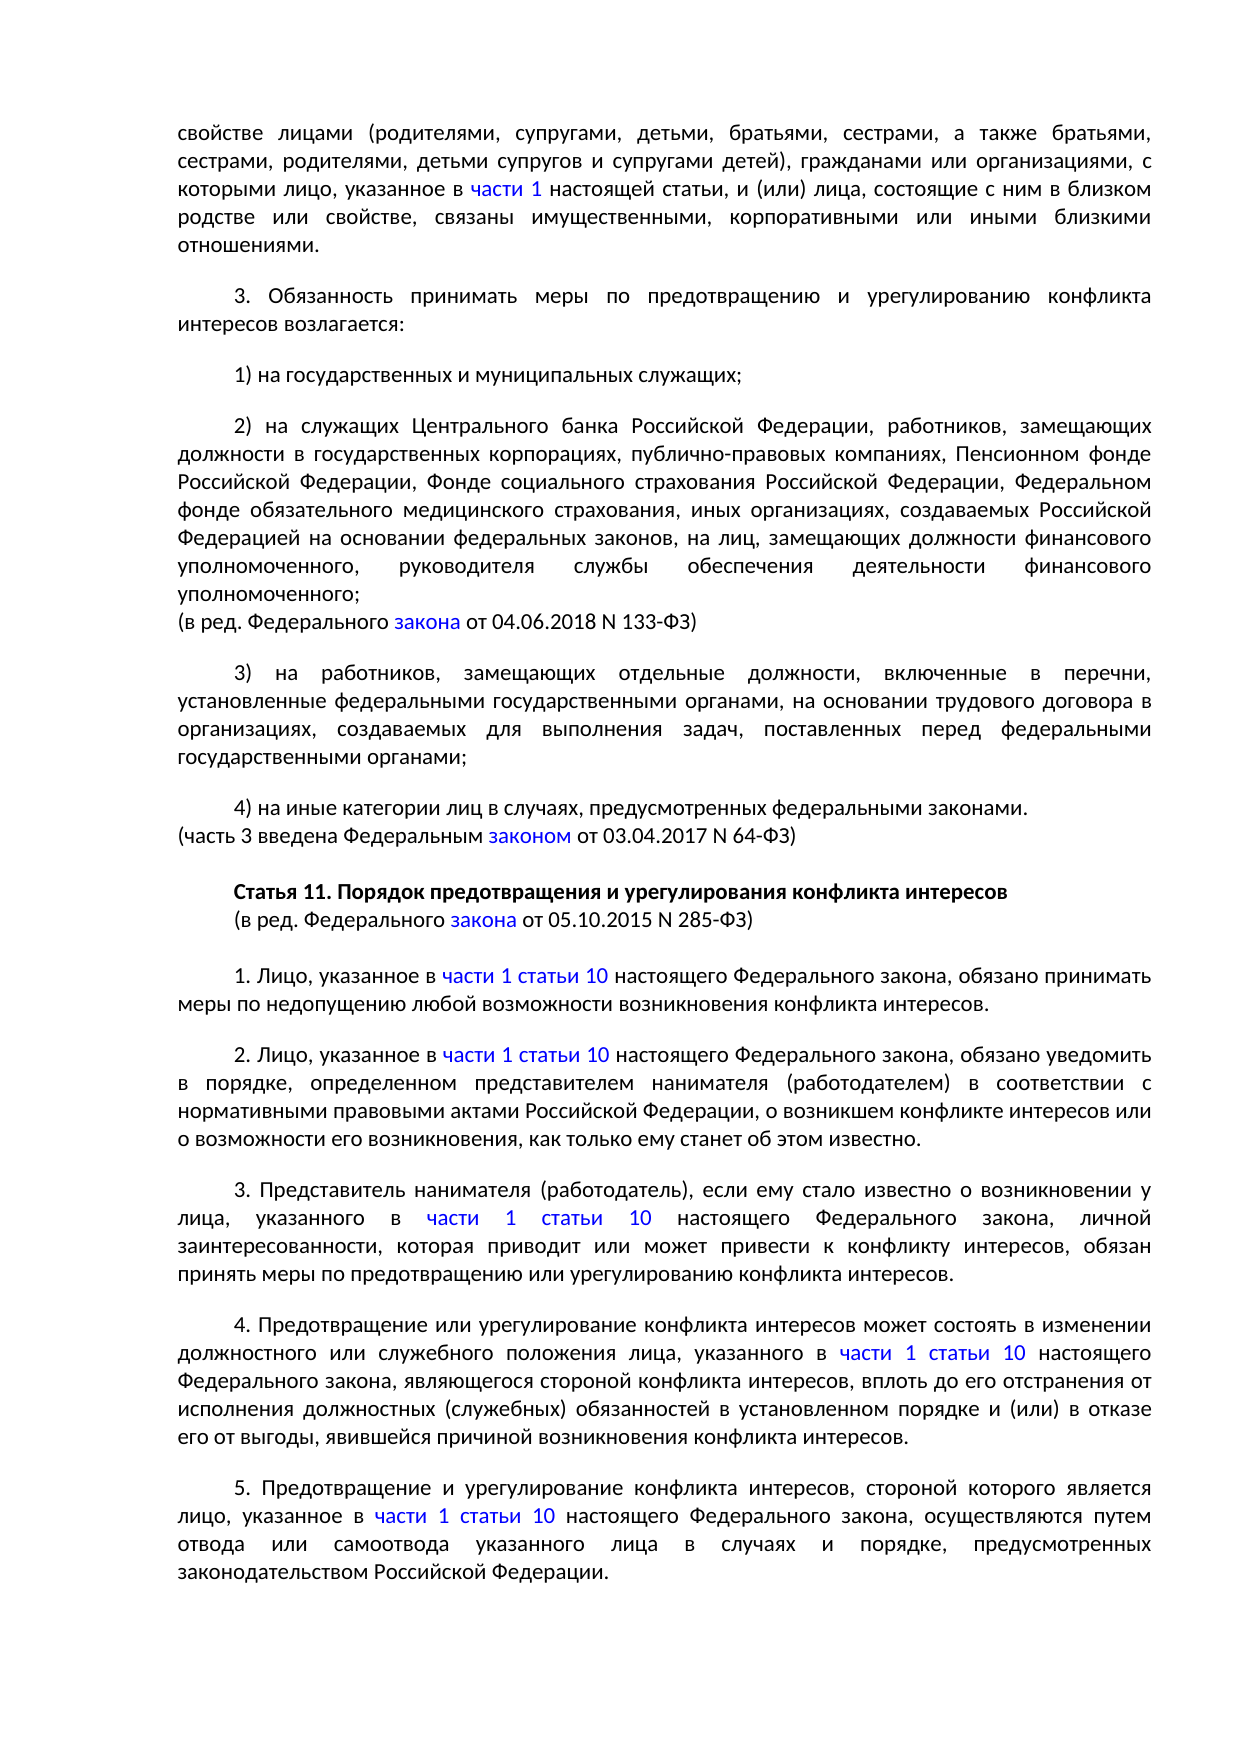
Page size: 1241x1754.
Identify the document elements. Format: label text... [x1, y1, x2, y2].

text 1. Лицо, указанное в части 1 статьи 10 настоящего Федерального закона, обязано принимать меры по недопущению любой возможности возникновения конфликта интересов. [177, 961, 1152, 1017]
text 3. Представитель нанимателя (работодатель), если ему стало известно о возникновении у лица, указанного в части 1 статьи 10 настоящего Федерального закона, личной заинтересованности, которая приводит или может привести к конфликту интересов, обязан принять меры по предотвращению или урегулированию конфликта интересов. [177, 1175, 1152, 1287]
text (в ред. Федерального закона от 05.10.2015 N 285-ФЗ) [177, 905, 1152, 933]
text 2) на служащих Центрального банка Российской Федерации, работников, замещающих должности в государственных корпорациях, публично-правовых компаниях, Пенсионном фонде Российской Федерации, Фонде социального страхования Российской Федерации, Федеральном фонде обязательного медицинского страхования, иных организациях, создаваемых Российской Федерацией на основании федеральных законов, на лиц, замещающих должности финансового уполномоченного, руководителя службы обеспечения деятельности финансового уполномоченного; [177, 411, 1152, 607]
text 3. Обязанность принимать меры по предотвращению и урегулированию конфликта интересов возлагается: [177, 281, 1152, 337]
text 2. Лицо, указанное в части 1 статьи 10 настоящего Федерального закона, обязано уведомить в порядке, определенном представителем нанимателя (работодателем) в соответствии с нормативными правовыми актами Российской Федерации, о возникшем конфликте интересов или о возможности его возникновения, как только ему станет об этом известно. [177, 1040, 1152, 1152]
text 4. Предотвращение или урегулирование конфликта интересов может состоять в изменении должностного или служебного положения лица, указанного в части 1 статьи 10 настоящего Федерального закона, являющегося стороной конфликта интересов, вплоть до его отстранения от исполнения должностных (служебных) обязанностей в установленном порядке и (или) в отказе его от выгоды, явившейся причиной возникновения конфликта интересов. [177, 1310, 1152, 1450]
text (в ред. Федерального закона от 04.06.2018 N 133-ФЗ) [177, 607, 1152, 635]
text 4) на иные категории лиц в случаях, предусмотренных федеральными законами. [177, 793, 1152, 821]
title Статья 11. Порядок предотвращения и урегулирования конфликта интересов [177, 877, 1152, 905]
text 3) на работников, замещающих отдельные должности, включенные в перечни, установленные федеральными государственными органами, на основании трудового договора в организациях, создаваемых для выполнения задач, поставленных перед федеральными государственными органами; [177, 658, 1152, 770]
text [177, 118, 1152, 258]
text 5. Предотвращение и урегулирование конфликта интересов, стороной которого является лицо, указанное в части 1 статьи 10 настоящего Федерального закона, осуществляются путем отвода или самоотвода указанного лица в случаях и порядке, предусмотренных законодательством Российской Федерации. [177, 1473, 1152, 1585]
text 1) на государственных и муниципальных служащих; [177, 360, 1152, 388]
text (часть 3 введена Федеральным законом от 03.04.2017 N 64-ФЗ) [177, 821, 1152, 849]
